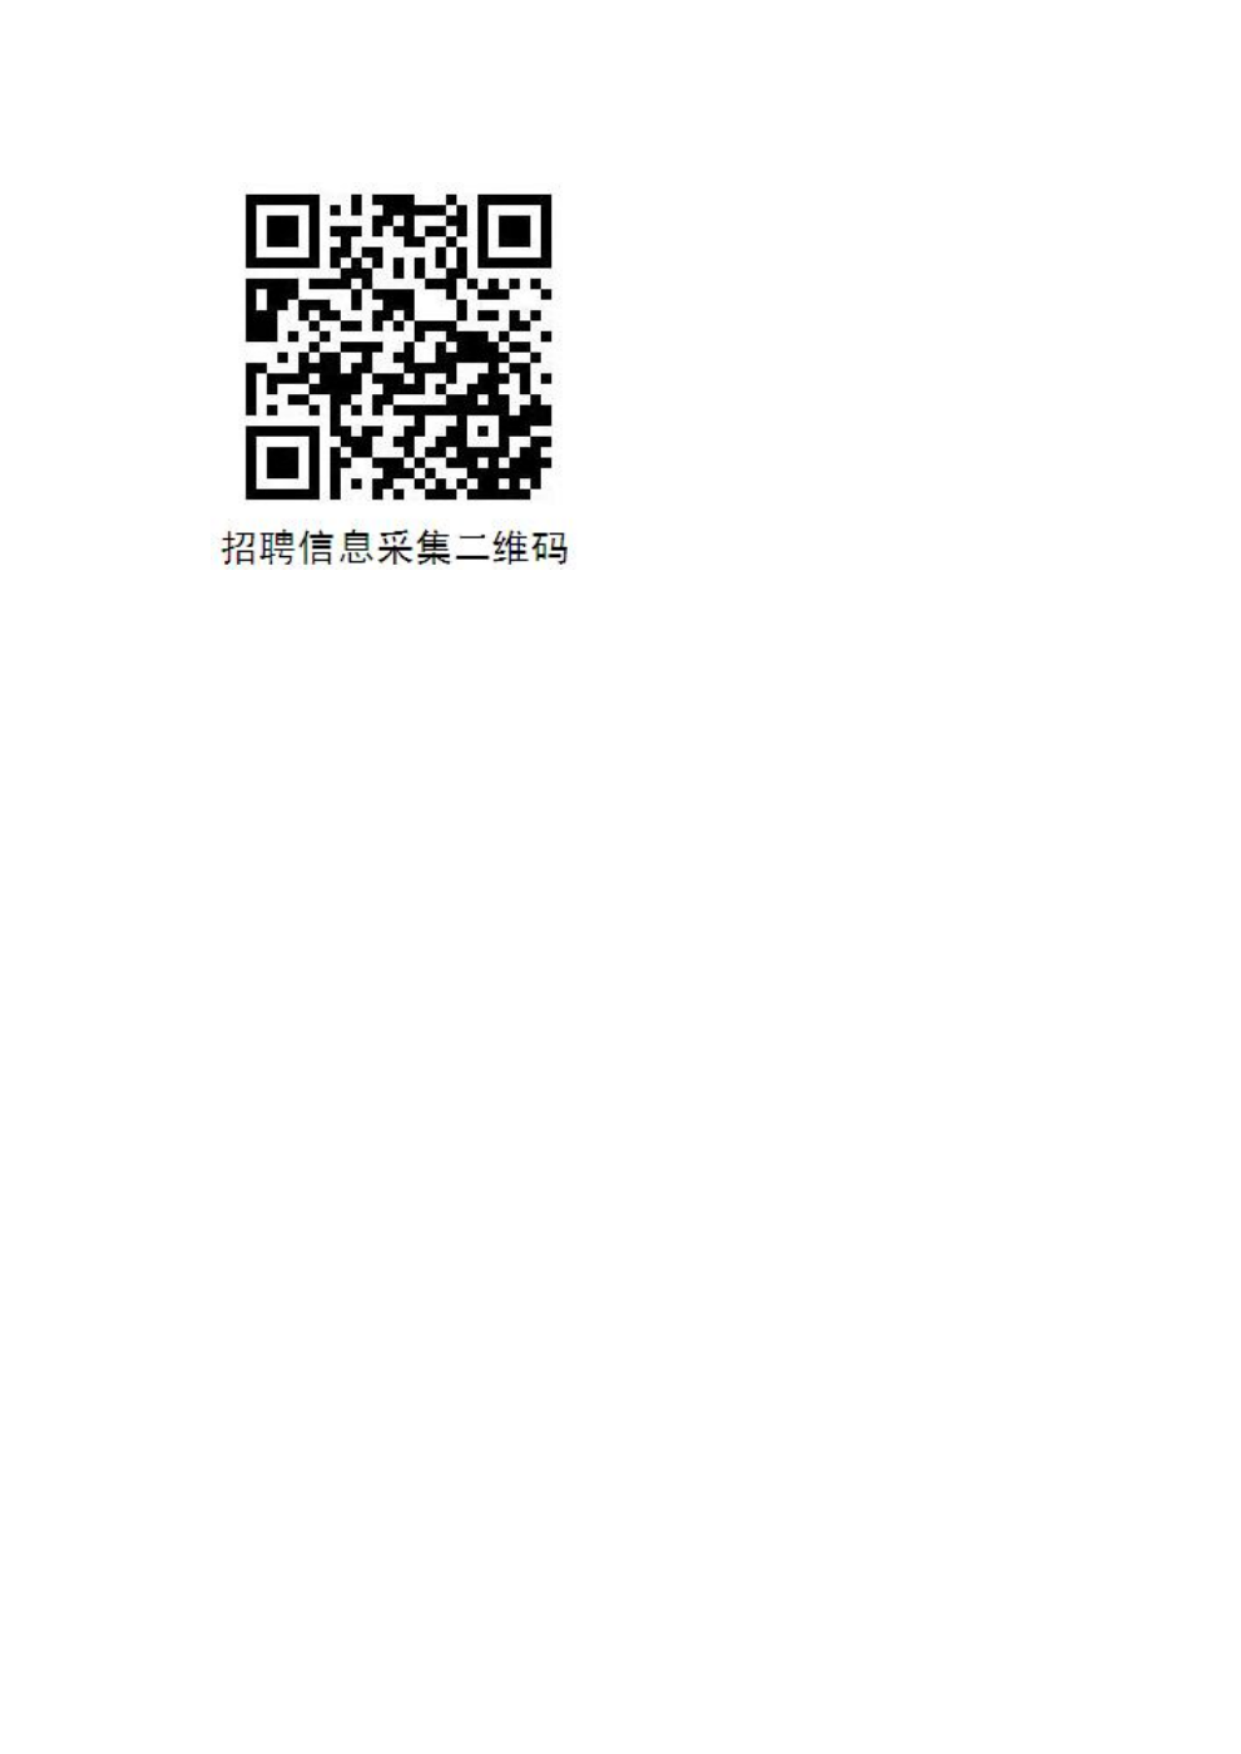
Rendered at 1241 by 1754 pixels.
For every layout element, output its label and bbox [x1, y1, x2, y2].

picture [187, 162, 609, 600]
